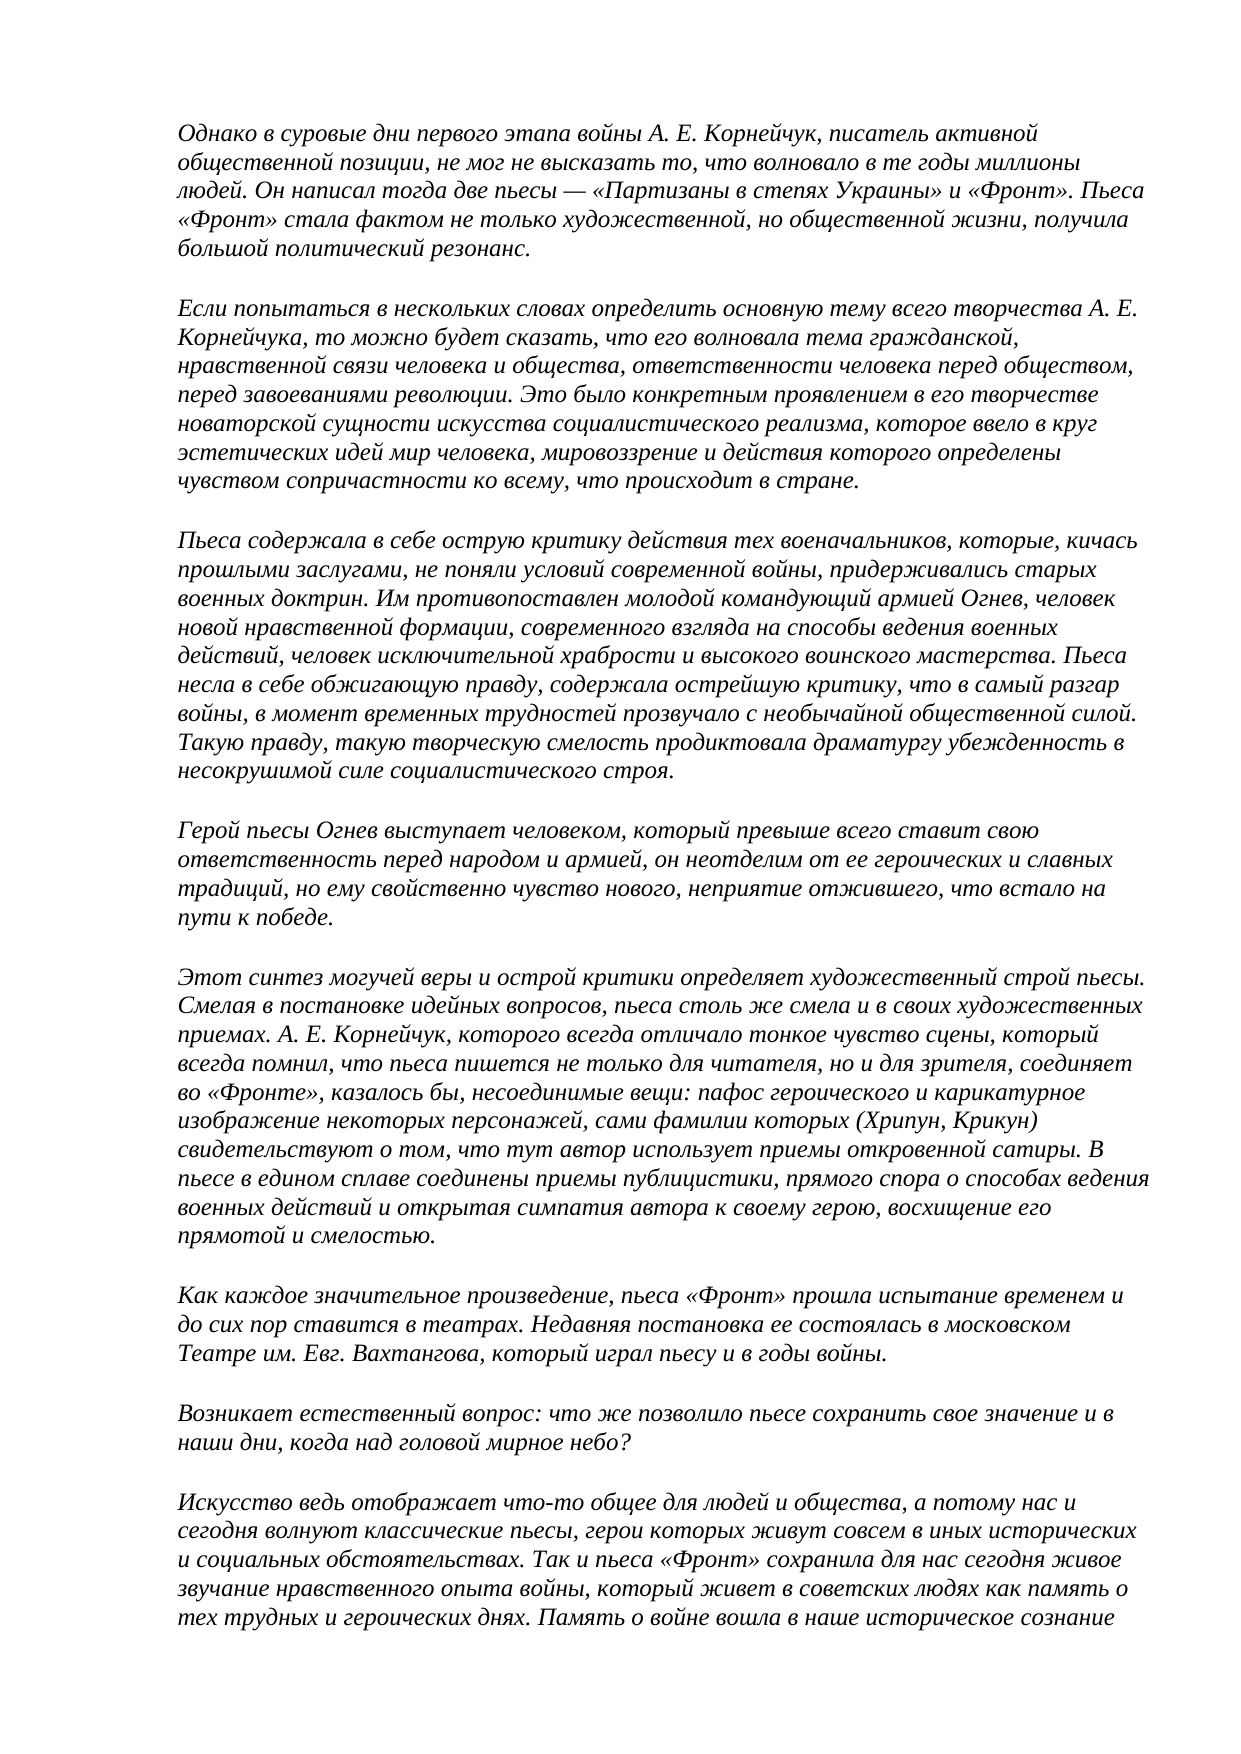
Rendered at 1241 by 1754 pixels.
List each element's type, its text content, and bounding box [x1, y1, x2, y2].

text Возникает естественный вопрос: что же позволило пьесе сохранить свое значение и в наши дни, когда над головой мирное небо? [177, 1398, 1152, 1456]
text Как каждое значительное произведение, пьеса «Фронт» прошла испытание временем и до сих пор ставится в театрах. Недавняя постановка ее состоялась в московском Театре им. Евг. Вахтангова, который играл пьесу и в годы войны. [177, 1281, 1152, 1367]
text Однако в суровые дни первого этапа войны А. Е. Корнейчук, писатель активной общественной позиции, не мог не высказать то, что волновало в те годы миллионы людей. Он написал тогда две пьесы — «Партизаны в степях Украины» и «Фронт». Пьеса «Фронт» стала фактом не только художественной, но общественной жизни, получила большой политический резонанс. [177, 118, 1152, 262]
text Герой пьесы Огнев выступает человеком, который превыше всего ставит свою ответственность перед народом и армией, он неотделим от ее героических и славных традиций, но ему свойственно чувство нового, неприятие отжившего, что встало на пути к победе. [177, 816, 1152, 931]
text Этот синтез могучей веры и острой критики определяет художественный строй пьесы. Смелая в постановке идейных вопросов, пьеса столь же смела и в своих художественных приемах. А. Е. Корнейчук, которого всегда отличало тонкое чувство сцены, который всегда помнил, что пьеса пишется не только для читателя, но и для зрителя, соединяет во «Фронте», казалось бы, несоединимые вещи: пафос героического и карикатурное изображение некоторых персонажей, сами фамилии которых (Хрипун, Крикун) свидетельствуют о том, что тут автор использует приемы откровенной сатиры. В пьесе в едином сплаве соединены приемы публицистики, прямого спора о способах ведения военных действий и открытая симпатия автора к своему герою, восхищение его прямотой и смелостью. [177, 962, 1152, 1249]
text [177, 1487, 1152, 1631]
text Пьеса содержала в себе острую критику действия тех военачальников, которые, кичась прошлыми заслугами, не поняли условий современной войны, придерживались старых военных доктрин. Им противопоставлен молодой командующий армией Огнев, человек новой нравственной формации, современного взгляда на способы ведения военных действий, человек исключительной храбрости и высокого воинского мастерства. Пьеса несла в себе обжигающую правду, содержала острейшую критику, что в самый разгар войны, в момент временных трудностей прозвучало с необычайной общественной силой. Такую правду, такую творческую смелость продиктовала драматургу убежденность в несокрушимой силе социалистического строя. [177, 526, 1152, 784]
text Если попытаться в нескольких словах определить основную тему всего творчества А. Е. Корнейчука, то можно будет сказать, что его волновала тема гражданской, нравственной связи человека и общества, ответственности человека перед обществом, перед завоеваниями революции. Это было конкретным проявлением в его творчестве новаторской сущности искусства социалистического реализма, которое ввело в круг эстетических идей мир человека, мировоззрение и действия которого определены чувством сопричастности ко всему, что происходит в стране. [177, 293, 1152, 494]
